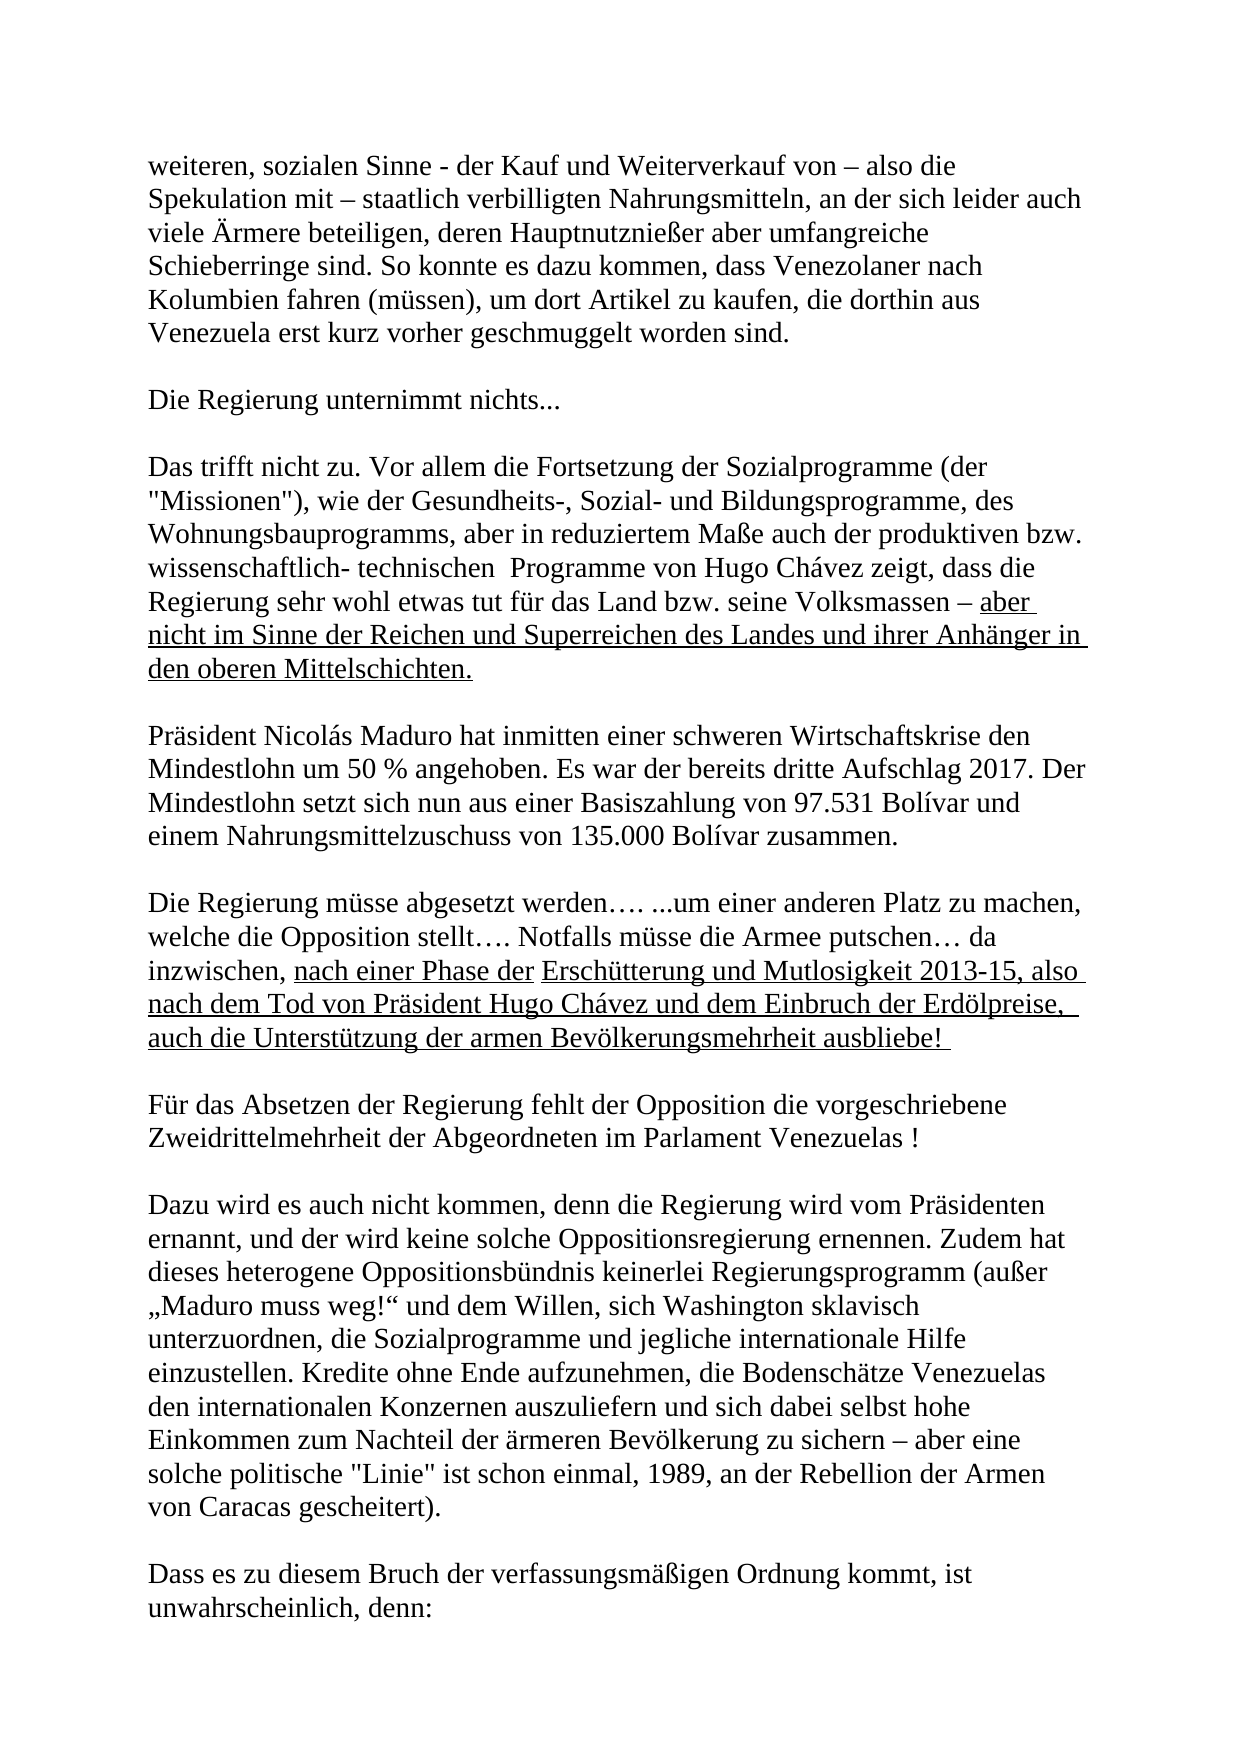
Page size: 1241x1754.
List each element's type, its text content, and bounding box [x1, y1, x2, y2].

text Präsident Nicolás Maduro hat inmitten einer schweren Wirtschaftskrise den Mindestlohn um 50 % angehoben. Es war der bereits dritte Aufschlag 2017. Der Mindestlohn setzt sich nun aus einer Basiszahlung von 97.531 Bolívar und einem Nahrungsmittelzuschuss von 135.000 Bolívar zusammen. [148, 718, 1093, 852]
text Dass es zu diesem Bruch der verfassungsmäßigen Ordnung kommt, ist unwahrscheinlich, denn: [148, 1556, 1093, 1623]
text Die Regierung müsse abgesetzt werden…. ...um einer anderen Platz zu machen, welche die Opposition stellt…. Notfalls müsse die Armee putschen… da inzwischen, nach einer Phase der Erschütterung und Mutlosigkeit 2013-15, also nach dem Tod von Präsident Hugo Chávez und dem Einbruch der Erdölpreise, auch die Unterstützung der armen Bevölkerungsmehrheit ausbliebe! [148, 886, 1093, 1053]
text Die Regierung unternimmt nichts... [148, 382, 1093, 416]
text Das trifft nicht zu. Vor allem die Fortsetzung der Sozialprogramme (der "Missionen"), wie der Gesundheits-, Sozial- und Bildungsprogramme, des Wohnungsbauprogramms, aber in reduziertem Maße auch der produktiven bzw. wissenschaftlich- technischen Programme von Hugo Chávez zeigt, dass die Regierung sehr wohl etwas tut für das Land bzw. seine Volksmassen – aber nicht im Sinne der Reichen und Superreichen des Landes und ihrer Anhänger in den oberen Mittelschichten. [148, 449, 1093, 684]
text Dazu wird es auch nicht kommen, denn die Regierung wird vom Präsidenten ernannt, und der wird keine solche Oppositionsregierung ernennen. Zudem hat dieses heterogene Oppositionsbündnis keinerlei Regierungsprogramm (außer „Maduro muss weg!“ und dem Willen, sich Washington sklavisch unterzuordnen, die Sozialprogramme und jegliche internationale Hilfe einzustellen. Kredite ohne Ende aufzunehmen, die Bodenschätze Venezuelas den internationalen Konzernen auszuliefern und sich dabei selbst hohe Einkommen zum Nachteil der ärmeren Bevölkerung zu sichern – aber eine solche politische "Linie" ist schon einmal, 1989, an der Rebellion der Armen von Caracas gescheitert). [148, 1187, 1093, 1523]
text Für das Absetzen der Regierung fehlt der Opposition die vorgeschriebene Zweidrittelmehrheit der Abgeordneten im Parlament Venezuelas ! [148, 1087, 1093, 1154]
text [148, 148, 1093, 349]
